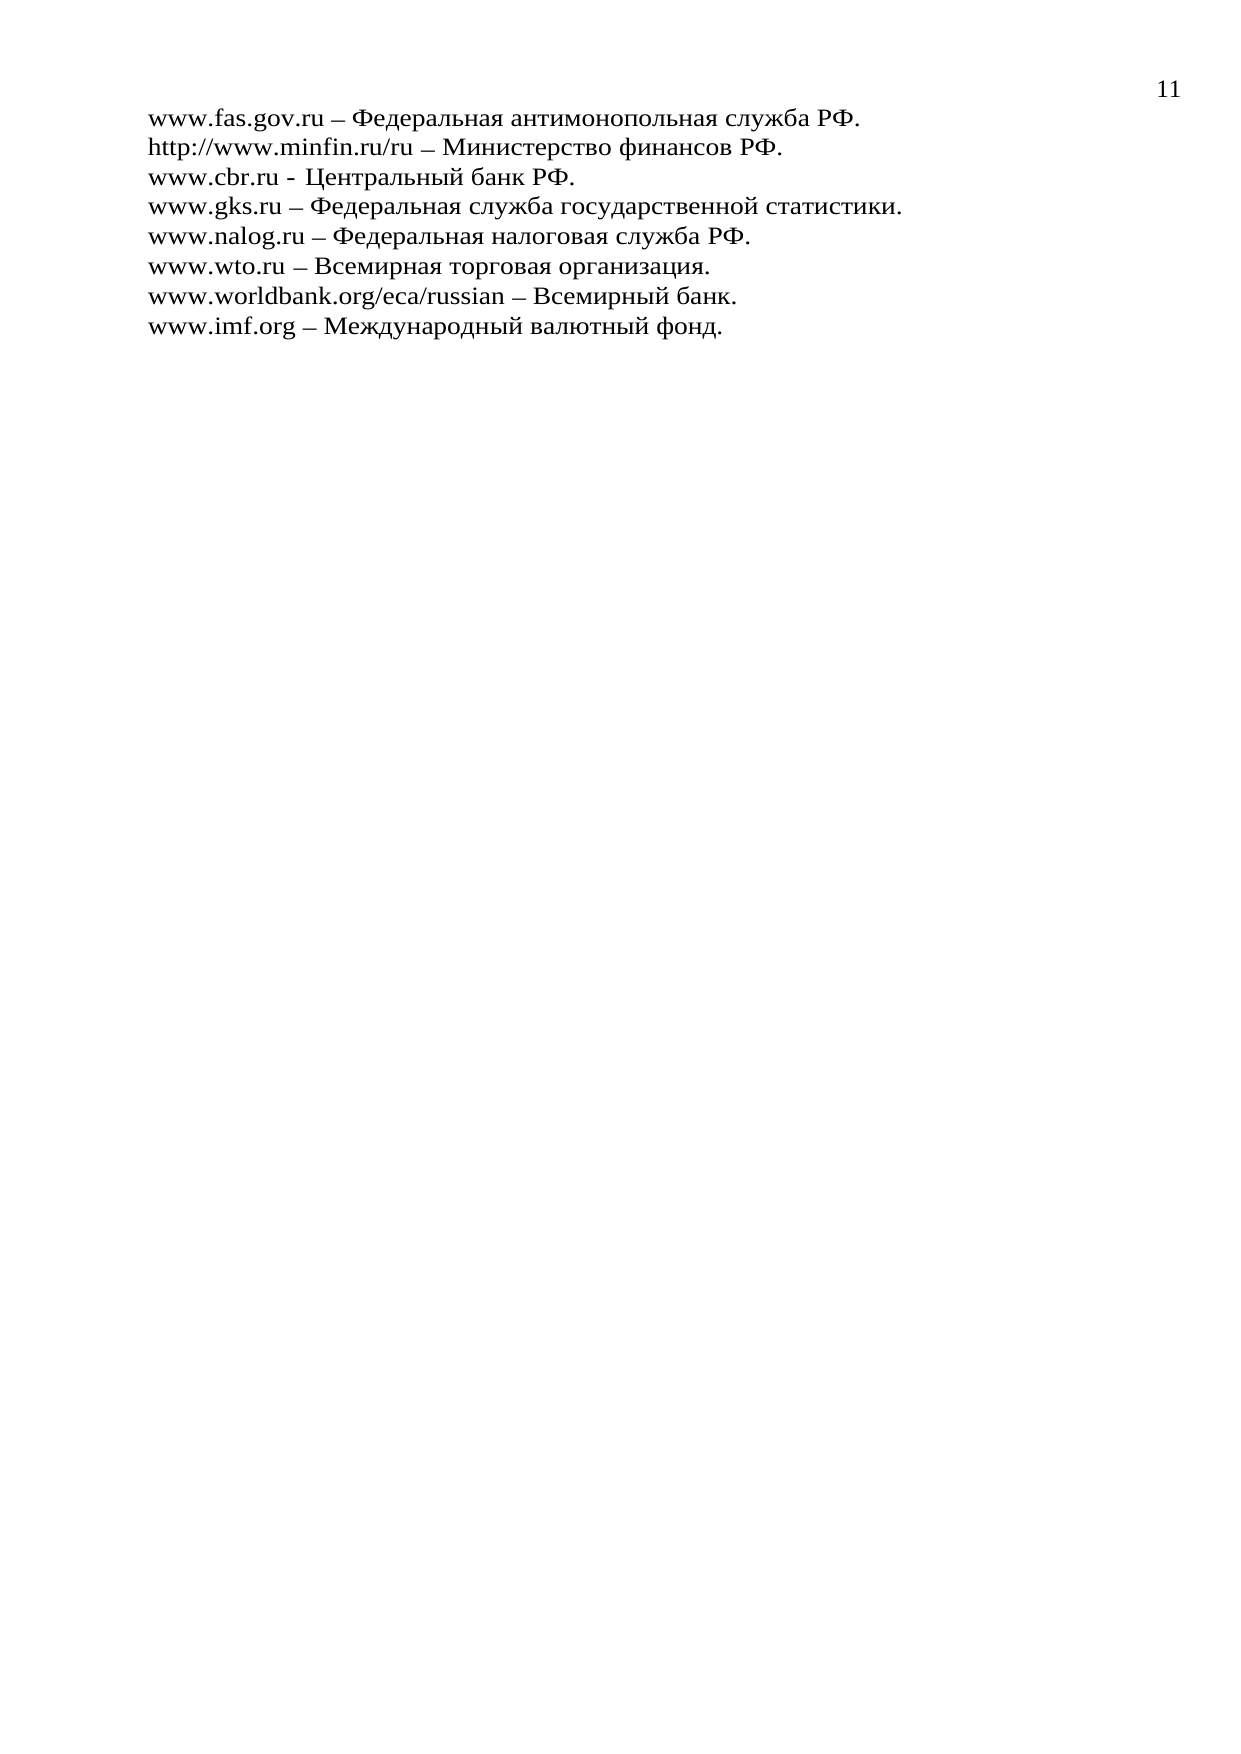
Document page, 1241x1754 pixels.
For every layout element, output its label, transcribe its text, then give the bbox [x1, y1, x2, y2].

text www.gks.ru – Федеральная служба государственной статистики. [148, 191, 1181, 221]
text www.fas.gov.ru – Федеральная антимонопольная служба РФ. [148, 103, 1181, 132]
text www.cbr.ru - Центральный банк РФ. [148, 162, 1181, 191]
text www.imf.org – Международный валютный фонд. [148, 311, 1181, 341]
text www.worldbank.org/eca/russian – Всемирный банк. [148, 281, 1181, 311]
text www.nalog.ru – Федеральная налоговая служба РФ. [148, 221, 1181, 251]
text http://www.minfin.ru/ru – Министерство финансов РФ. [148, 132, 1181, 162]
text www.wto.ru – Всемирная торговая организация. [148, 251, 1181, 281]
